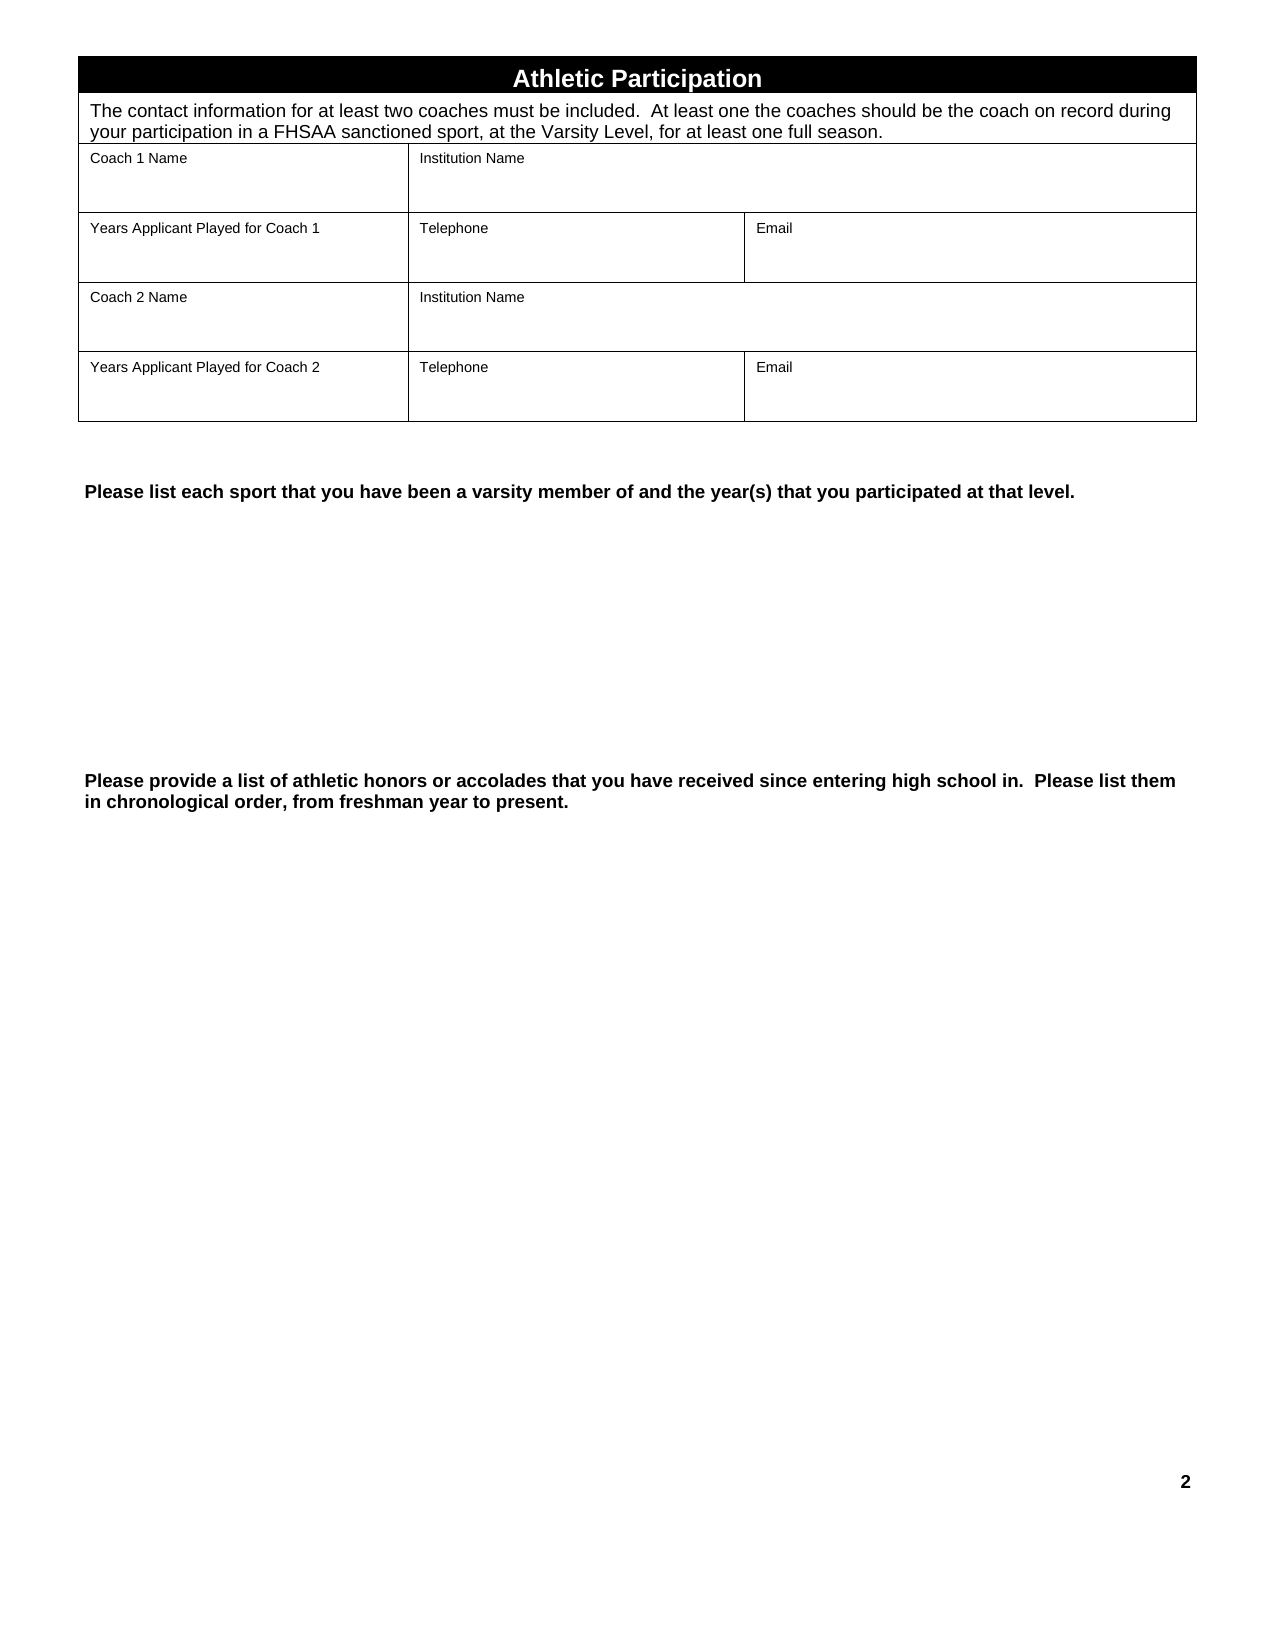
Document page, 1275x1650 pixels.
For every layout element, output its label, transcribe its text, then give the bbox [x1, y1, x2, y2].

table_cell Years Applicant Played for Coach 2 [79, 352, 408, 421]
table_cell Coach 1 Name [79, 144, 408, 212]
table_cell Telephone [409, 213, 744, 282]
table_header Athletic Participation [79, 57, 1196, 92]
table_cell The contact information for at least two coaches must be included. At least one the coaches should be the coach on record during your participation in a FHSAA sanctioned sport, at the Varsity Level, for at least one full season. [79, 93, 1196, 143]
table_cell Email [745, 352, 1196, 421]
text Please provide a list of athletic honors or accolades that you have received since entering high school in. Please list them in chronological order, from freshman year to present. [84, 770, 1191, 813]
table_cell Institution Name [409, 283, 1196, 351]
table_cell Telephone [409, 352, 744, 421]
text 2 [84, 1471, 1191, 1492]
table_cell Institution Name [409, 144, 1196, 212]
table_cell Coach 2 Name [79, 283, 408, 351]
table_cell Years Applicant Played for Coach 1 [79, 213, 408, 282]
text Please list each sport that you have been a varsity member of and the year(s) that you participated at that level. [84, 481, 1191, 502]
table_cell Email [745, 213, 1196, 282]
